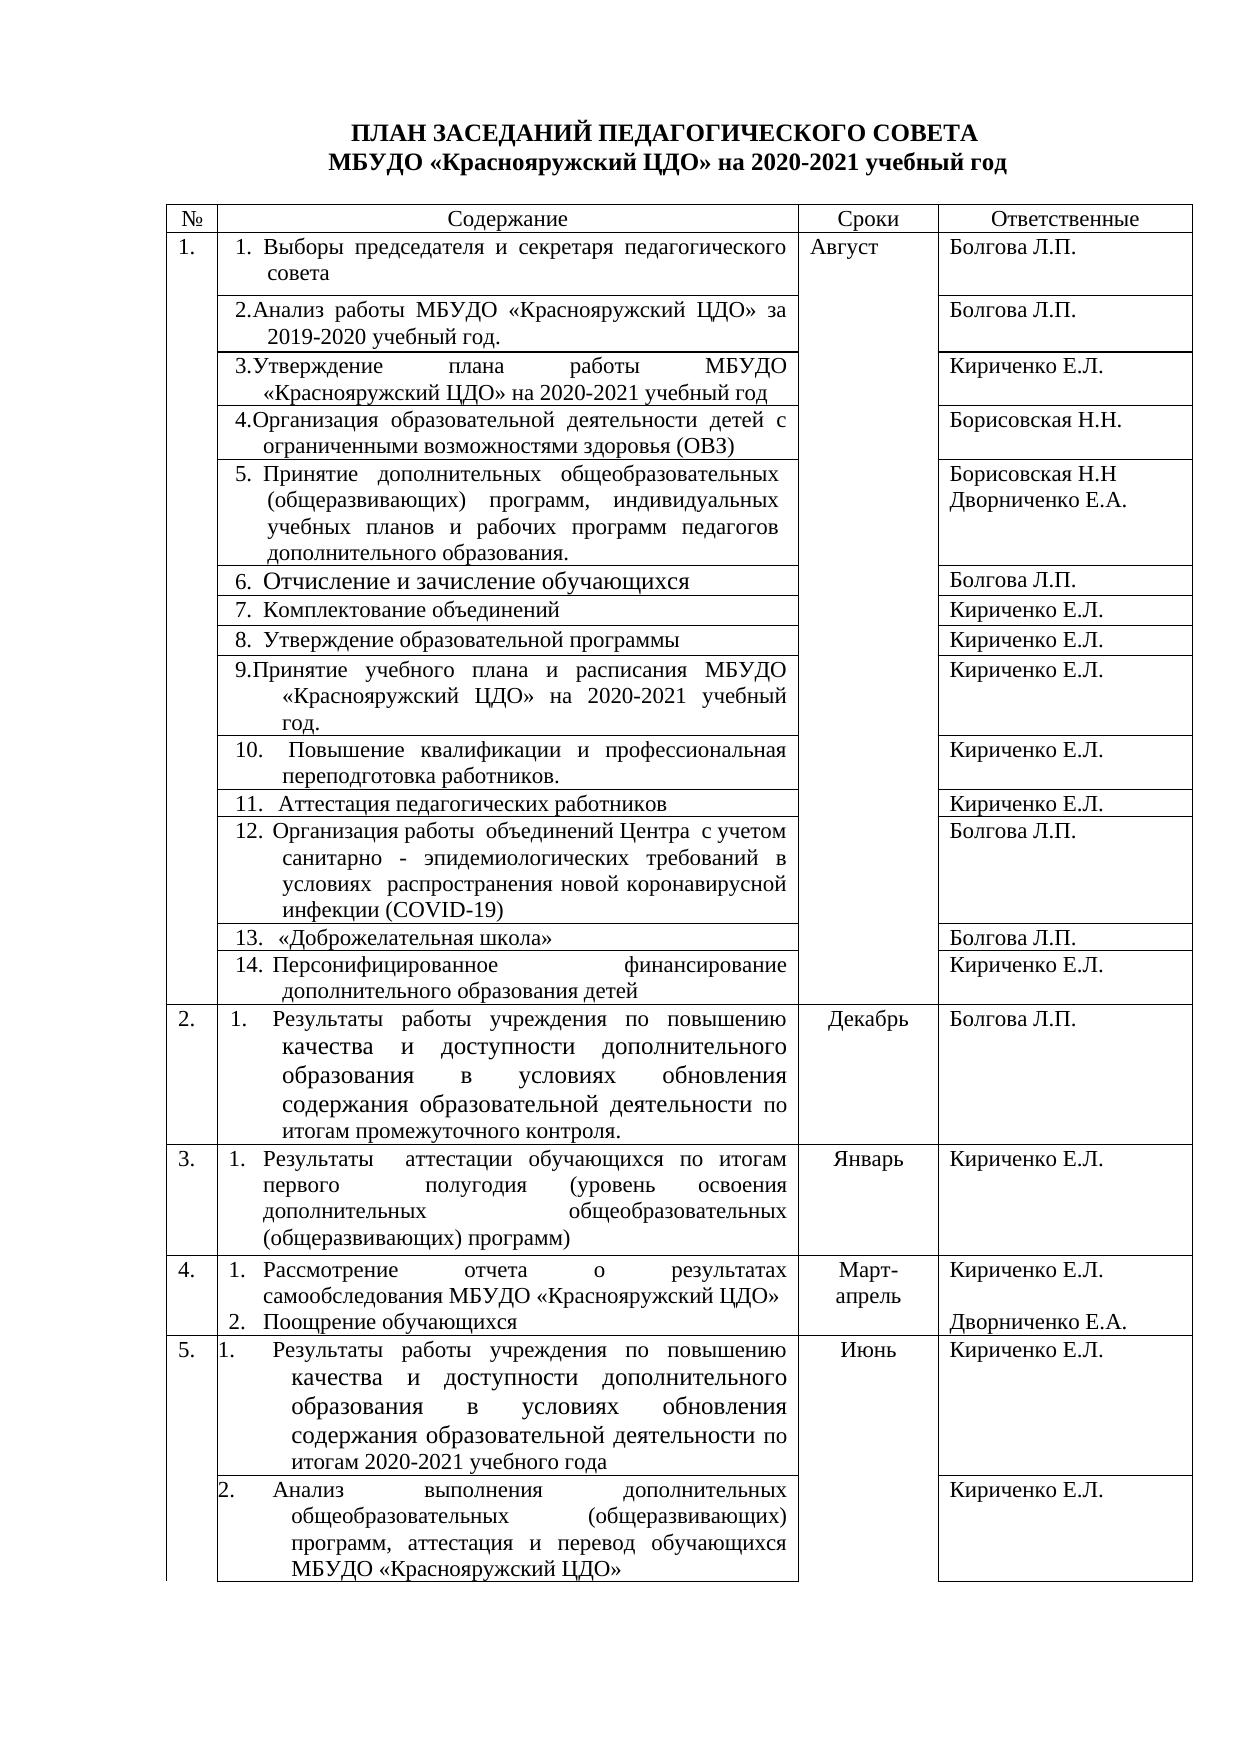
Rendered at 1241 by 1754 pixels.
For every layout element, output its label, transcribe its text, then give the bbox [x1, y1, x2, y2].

table_cell 3. [167, 1145, 217, 1255]
text ПЛАН ЗАСЕДАНИЙ ПЕДАГОГИЧЕСКОГО СОВЕТА [177, 118, 1152, 147]
table_cell Персонифицированное финансирование дополнительного образования детей [218, 951, 798, 1004]
table_cell Утверждение плана работы МБУДО «Краснояружский ЦДО» на 2020-2021 учебный год [218, 353, 798, 405]
table_cell Кириченко Е.Л. [939, 656, 1192, 735]
table_cell Борисовская Н.Н Дворниченко Е.А. [939, 460, 1192, 565]
table_cell Кириченко Е.Л. [939, 1476, 1192, 1581]
table_cell Рассмотрение отчета о результатах самообследования МБУДО «Краснояружский ЦДО» Поощрение обучающихся [218, 1256, 798, 1335]
table_header Ответственные [939, 205, 1192, 232]
table_cell Результаты работы учреждения по повышению качества и доступности дополнительного образования в условиях обновления содержания образовательной деятельности по итогам 2020-2021 учебного года [218, 1336, 798, 1475]
table_cell Кириченко Е.Л. [939, 736, 1192, 789]
table_cell Кириченко Е.Л. [939, 1336, 1192, 1475]
table_cell Кириченко Е.Л. [939, 1145, 1192, 1255]
table_cell Организация работы объединений Центра с учетом санитарно - эпидемиологических требований в условиях распространения новой коронавирусной инфекции (COVID-19) [218, 817, 798, 923]
table_cell Август [799, 233, 938, 950]
table_cell 4. [167, 1256, 217, 1335]
table_cell Болгова Л.П. [939, 566, 1192, 595]
table_cell Кириченко Е.Л. [939, 951, 1192, 1004]
table_cell Результаты аттестации обучающихся по итогам первого полугодия (уровень освоения дополнительных общеобразовательных (общеразвивающих) программ) [218, 1145, 798, 1255]
table_cell Повышение квалификации и профессиональная переподготовка работников. [218, 736, 798, 789]
table_cell Кириченко Е.Л. [939, 626, 1192, 655]
table_cell Комплектование объединений [218, 596, 798, 625]
table_cell 2. [167, 1005, 217, 1144]
table_cell Болгова Л.П. [939, 296, 1192, 351]
table_header Содержание [218, 205, 798, 232]
table_cell Принятие дополнительных общеобразовательных (общеразвивающих) программ, индивидуальных учебных планов и рабочих программ педагогов дополнительного образования. [218, 460, 798, 565]
table_cell Принятие учебного плана и расписания МБУДО «Краснояружский ЦДО» на 2020-2021 учебный год. [218, 656, 798, 735]
table_cell Анализ работы МБУДО «Краснояружский ЦДО» за 2019-2020 учебный год. [218, 296, 798, 351]
table_cell Декабрь [799, 1005, 938, 1144]
table_cell Выборы председателя и секретаря педагогического совета [218, 233, 798, 295]
table_cell [799, 950, 938, 1004]
table_cell Март-апрель [799, 1256, 938, 1335]
table_cell Кириченко Е.Л. [939, 790, 1192, 816]
table_cell Болгова Л.П. [939, 924, 1192, 950]
table_cell Результаты работы учреждения по повышению качества и доступности дополнительного образования в условиях обновления содержания образовательной деятельности по итогам промежуточного контроля. [218, 1005, 798, 1144]
table_cell Кириченко Е.Л. [939, 596, 1192, 625]
table_cell Борисовская Н.Н. [939, 406, 1192, 459]
table_cell Январь [799, 1145, 938, 1255]
table_header № [167, 205, 217, 232]
table_cell 5. [167, 1336, 217, 1581]
table_cell 1. [167, 233, 217, 950]
table_cell Кириченко Е.Л. [939, 353, 1192, 405]
table_cell Болгова Л.П. [939, 1005, 1192, 1144]
text МБУДО «Краснояружский ЦДО» на 2020-2021 учебный год [177, 147, 1152, 176]
table_cell Организация образовательной деятельности детей с ограниченными возможностями здоровья (ОВЗ) [218, 406, 798, 459]
table_header Сроки [799, 205, 938, 232]
table_cell «Доброжелательная школа» [218, 924, 798, 950]
table_cell Утверждение образовательной программы [218, 626, 798, 655]
table_cell Анализ выполнения дополнительных общеобразовательных (общеразвивающих) программ, аттестация и перевод обучающихся МБУДО «Краснояружский ЦДО» [218, 1476, 798, 1581]
table_cell Июнь [799, 1336, 938, 1581]
table_cell Отчисление и зачисление обучающихся [218, 566, 798, 595]
table_cell Кириченко Е.Л. Дворниченко Е.А. [939, 1256, 1192, 1335]
table_cell Болгова Л.П. [939, 817, 1192, 923]
table_cell [167, 950, 217, 1004]
table_cell Аттестация педагогических работников [218, 790, 798, 816]
table_cell Болгова Л.П. [939, 233, 1192, 295]
